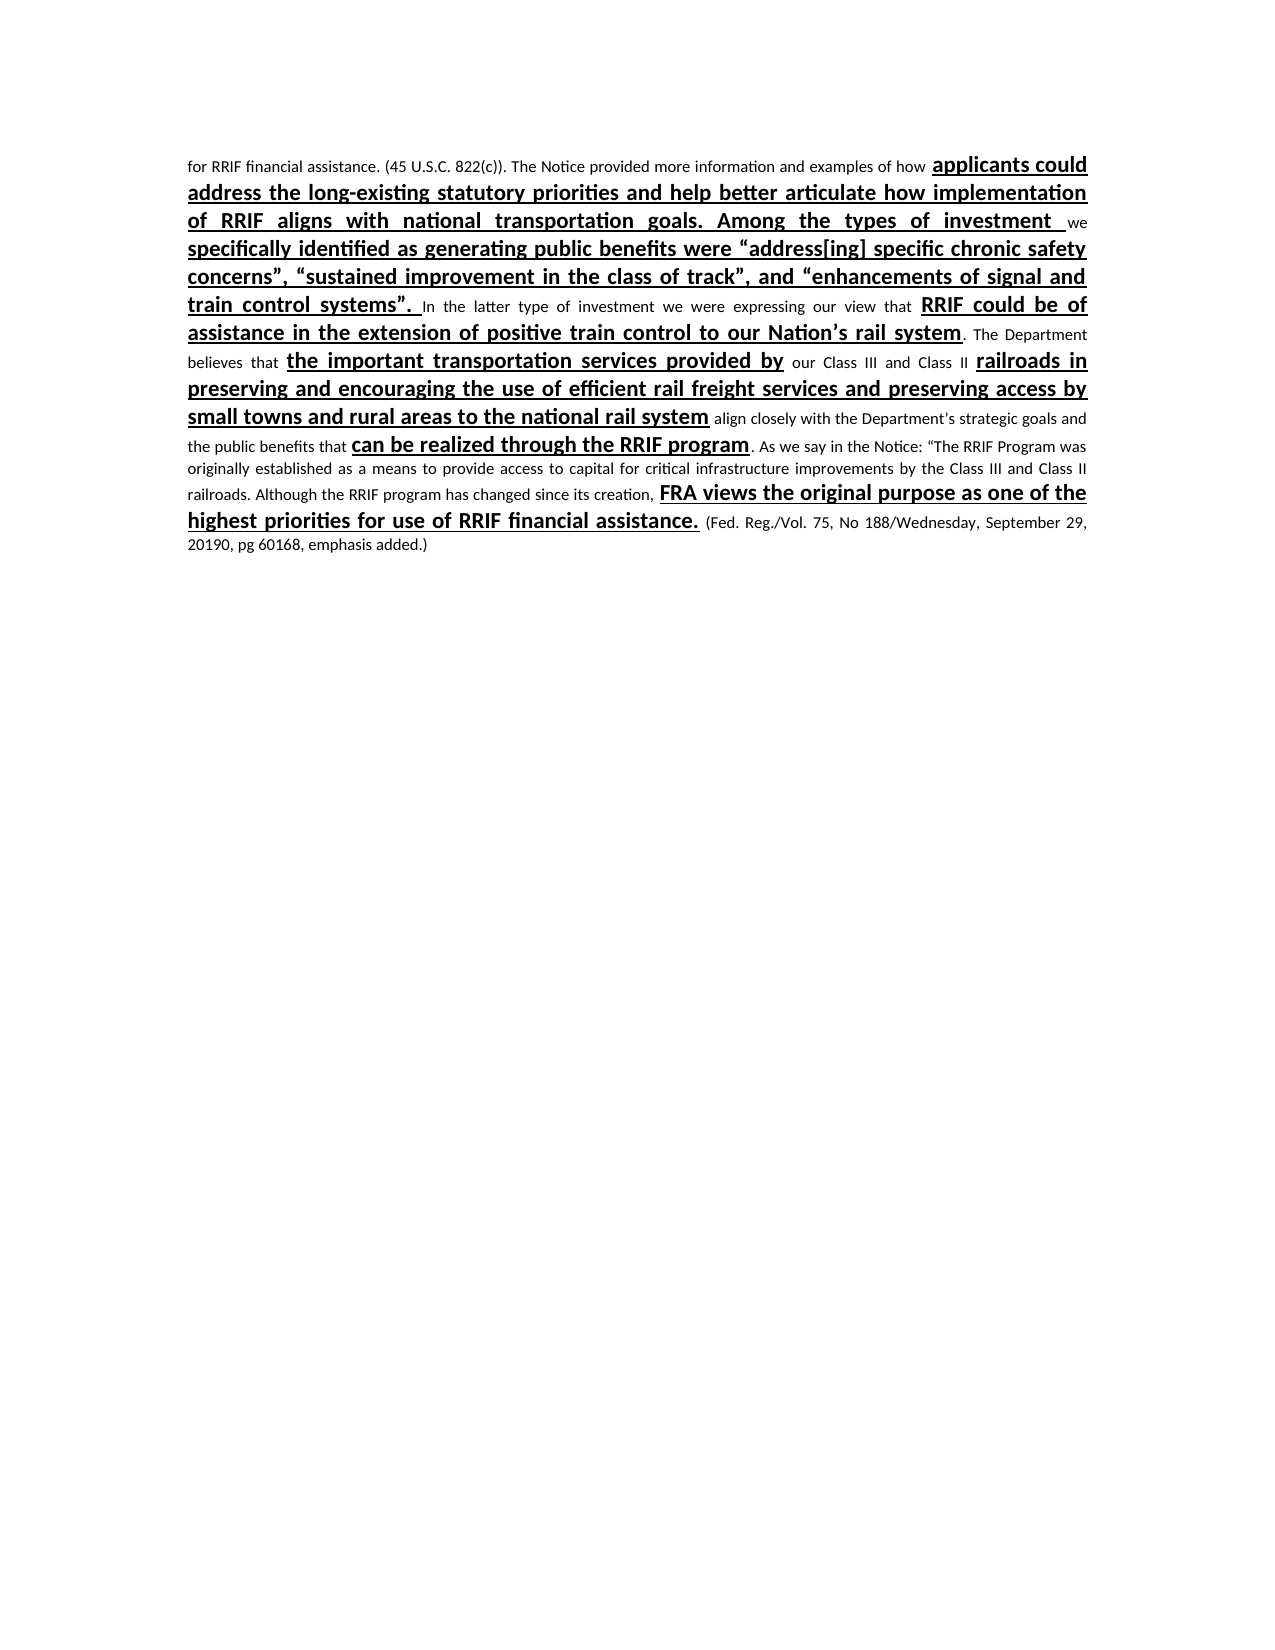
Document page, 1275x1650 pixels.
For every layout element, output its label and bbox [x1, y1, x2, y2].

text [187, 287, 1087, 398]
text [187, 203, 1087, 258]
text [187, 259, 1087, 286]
text [187, 399, 1087, 555]
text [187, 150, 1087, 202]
